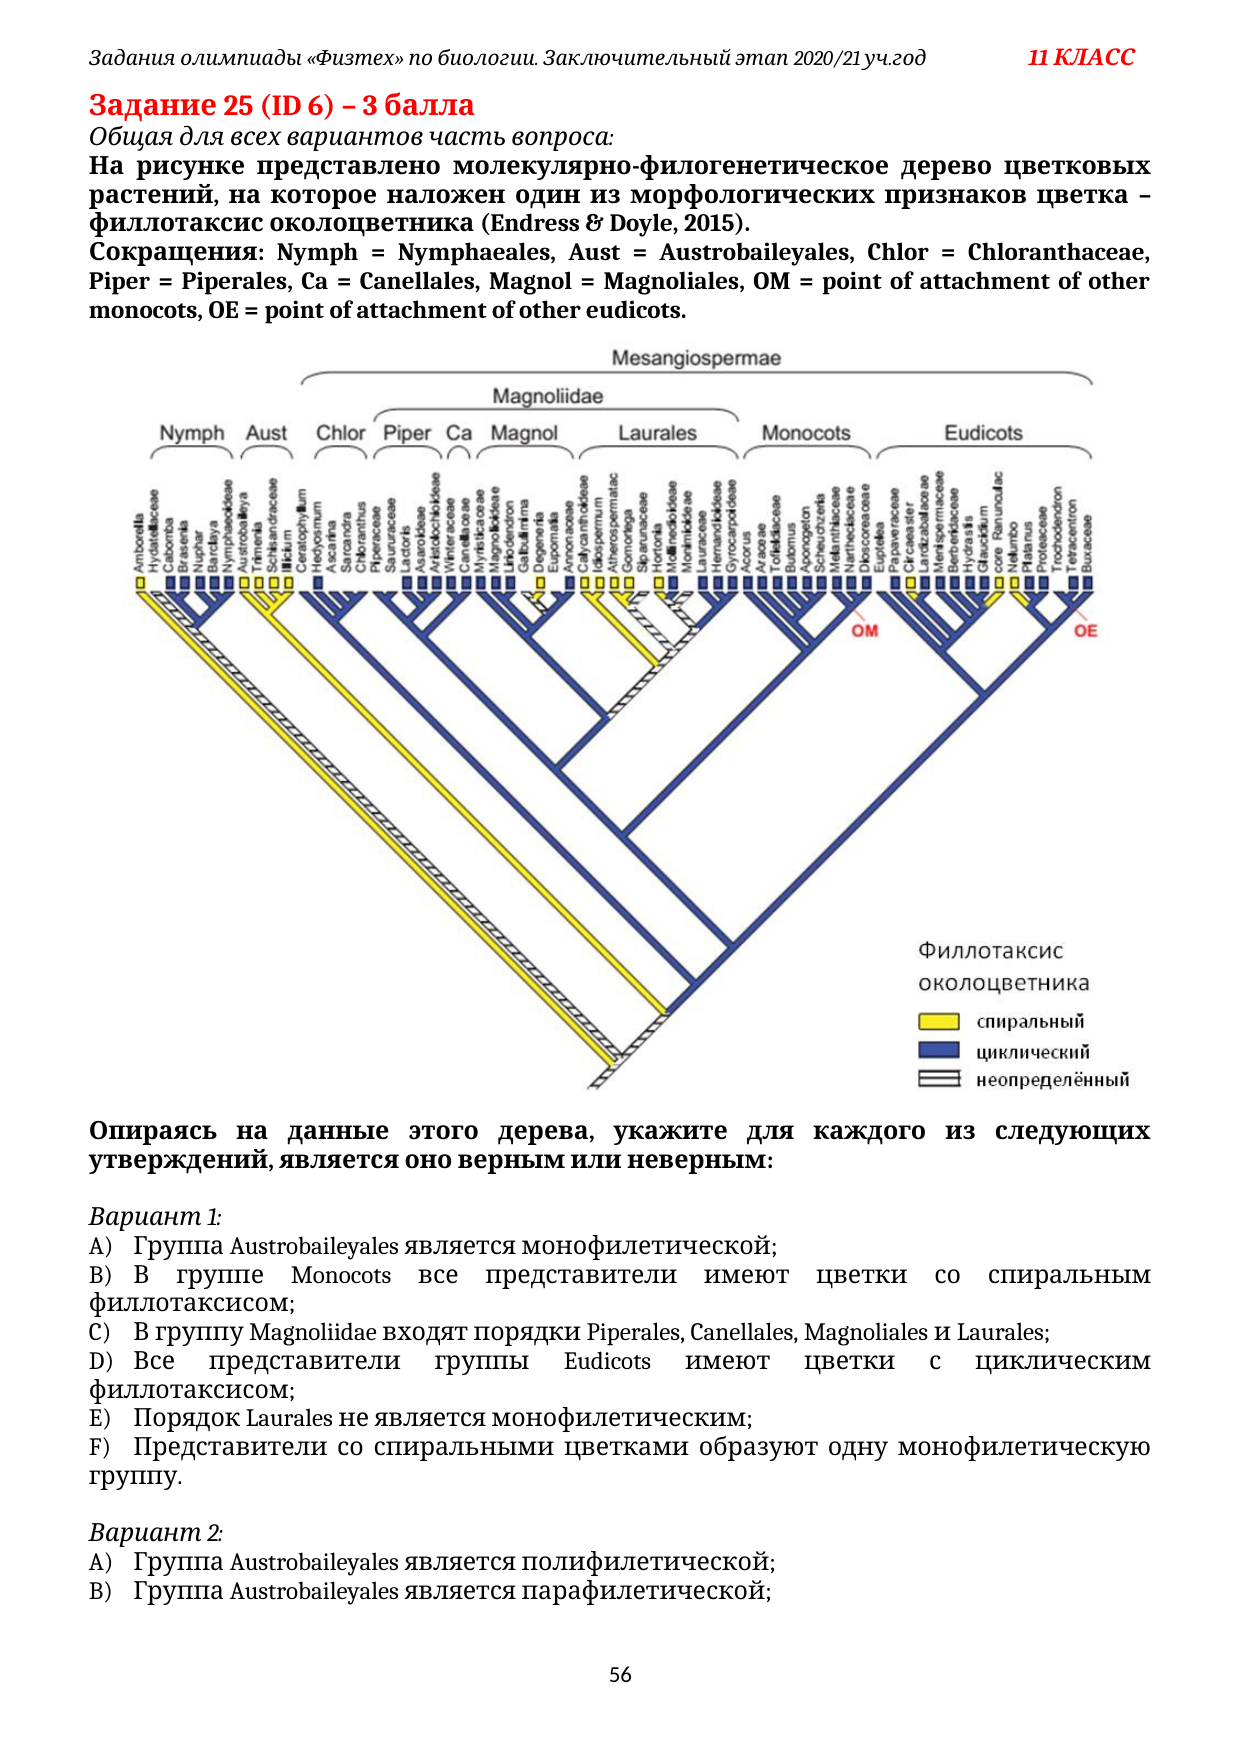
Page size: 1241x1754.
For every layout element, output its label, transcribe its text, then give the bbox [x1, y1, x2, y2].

list Все представители группы Eudicots имеют цветки с циклическим филлотаксисом; [89, 1347, 1152, 1404]
text На рисунке представлено молекулярно-филогенетическое дерево цветковых растений, на которое наложен один из морфологических признаков цветка – филлотаксис околоцветника (Endress & Doyle, 2015). [89, 152, 1152, 238]
list В группе Monocots все представители имеют цветки со спиральным филлотаксисом; [89, 1261, 1152, 1318]
list Группа Austrobaileyales является полифилетической; [89, 1548, 1152, 1577]
text Задание 25 (ID 6) – 3 балла [89, 89, 1152, 123]
list В группу Magnoliidae входят порядки Piperales, Canellales, Magnoliales и Laurales; [89, 1318, 1152, 1347]
text Общая для всех вариантов часть вопроса: [89, 123, 1152, 152]
text Опираясь на данные этого дерева, укажите для каждого из следующих утверждений, является оно верным или неверным: [89, 1117, 1152, 1174]
list Группа Austrobaileyales является парафилетической; [89, 1577, 1152, 1606]
text Вариант 2: [89, 1519, 1152, 1548]
list Группа Austrobaileyales является монофилетической; [89, 1232, 1152, 1261]
list Представители со спиральными цветками образуют одну монофилетическую группу. [89, 1433, 1152, 1491]
list Порядок Laurales не является монофилетическим; [89, 1404, 1152, 1433]
picture [88, 324, 1145, 1117]
text Вариант 1: [89, 1203, 1152, 1232]
text Сокращения: Nymph = Nymphaeales, Aust = Austrobaileyales, Chlor = Chloranthaceae, Piper = Piperales, Ca = Canellales, Magnol = Magnoliales, OM = point of attachment of other monocots, OE = point of attachment of other eudicots. [89, 238, 1152, 324]
